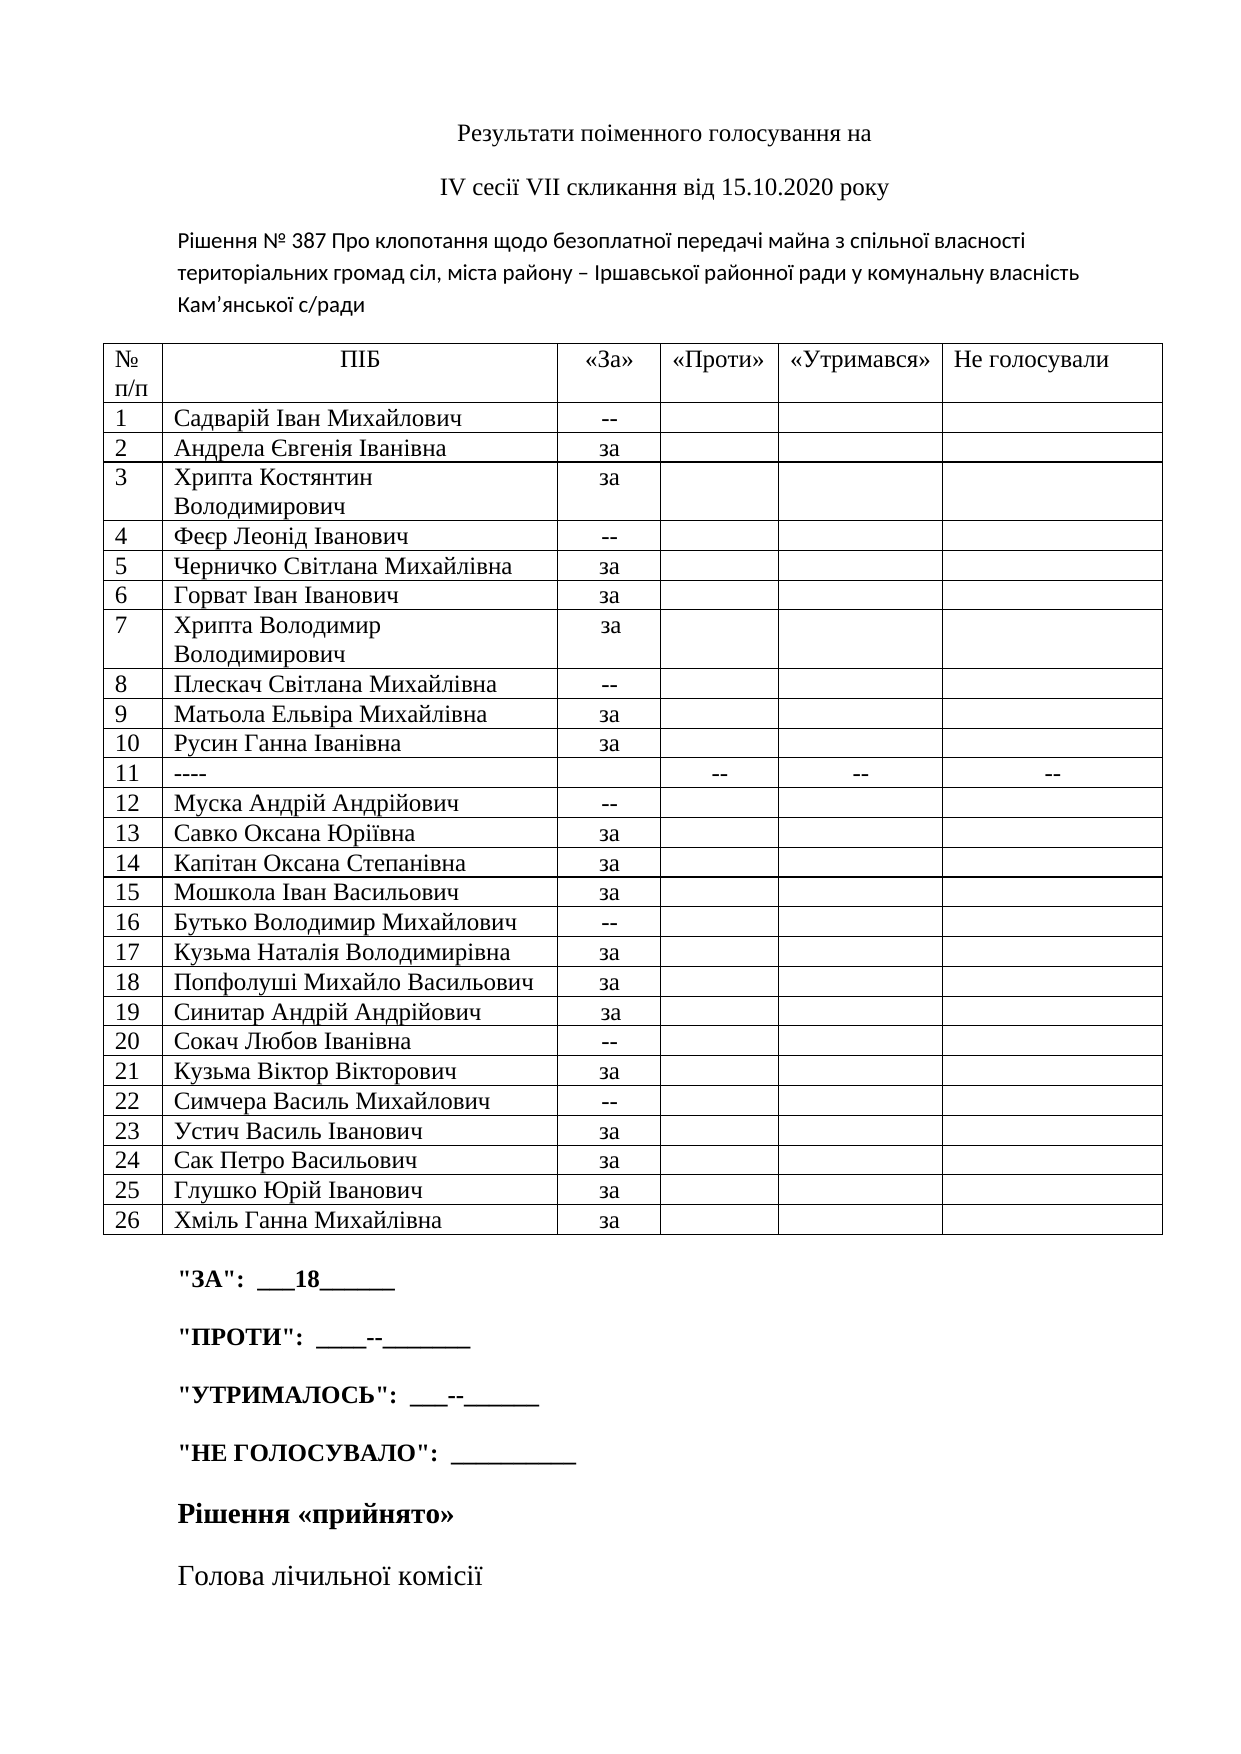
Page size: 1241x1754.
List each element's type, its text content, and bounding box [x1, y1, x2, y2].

text "УТРИМАЛОСЬ": ___--______ [177, 1380, 1152, 1409]
table_cell 19 [104, 997, 162, 1025]
table_cell Черничко Світлана Михайлівна [163, 551, 557, 579]
table_cell [943, 699, 1162, 727]
table_cell [661, 848, 778, 876]
table_cell Кузьма Віктор Вікторович [163, 1056, 557, 1085]
table_cell Сак Петро Васильович [163, 1146, 557, 1174]
table_cell ---- [163, 758, 557, 787]
table_cell [779, 463, 942, 520]
table_cell 13 [104, 818, 162, 847]
table_cell [779, 1175, 942, 1204]
table_cell [661, 788, 778, 817]
table_cell [661, 1146, 778, 1174]
table_cell [943, 1026, 1162, 1055]
table_cell 16 [104, 907, 162, 936]
table_cell Бутько Володимир Михайлович [163, 907, 557, 936]
table_cell [779, 1086, 942, 1115]
table_cell [779, 997, 942, 1025]
table_cell [779, 403, 942, 432]
table_cell [661, 521, 778, 550]
table_cell [661, 551, 778, 579]
table_cell 23 [104, 1116, 162, 1144]
table_cell [943, 581, 1162, 609]
table_cell [779, 699, 942, 727]
table_cell [943, 788, 1162, 817]
table_cell [779, 878, 942, 906]
table_cell [661, 729, 778, 757]
table_cell [779, 551, 942, 579]
table_cell за [558, 1056, 660, 1085]
table_cell [661, 403, 778, 432]
table_cell 1 [104, 403, 162, 432]
text "ПРОТИ": ____--_______ [177, 1322, 1152, 1351]
table_cell за [558, 818, 660, 847]
table_cell Устич Василь Іванович [163, 1116, 557, 1144]
table_cell [779, 433, 942, 461]
table_cell [779, 1146, 942, 1174]
table_cell -- [558, 907, 660, 936]
table_cell 7 [104, 610, 162, 668]
table_header «Утримався» [779, 344, 942, 402]
table_cell за [558, 1175, 660, 1204]
table_cell за [558, 937, 660, 966]
table_cell [661, 1205, 778, 1234]
table_cell Капітан Оксана Степанівна [163, 848, 557, 876]
table_cell [779, 937, 942, 966]
text "НЕ ГОЛОСУВАЛО": __________ [177, 1438, 1152, 1467]
table_cell [661, 463, 778, 520]
table_cell Муска Андрій Андрійович [163, 788, 557, 817]
table_cell 9 [104, 699, 162, 727]
table_cell [943, 1146, 1162, 1174]
table_cell 12 [104, 788, 162, 817]
table_cell [779, 967, 942, 996]
text "ЗА": ___18______ [177, 1264, 1152, 1293]
table_cell [943, 463, 1162, 520]
table_cell -- [661, 758, 778, 787]
table_cell [661, 997, 778, 1025]
table_cell 21 [104, 1056, 162, 1085]
table_cell [943, 551, 1162, 579]
table_cell [943, 997, 1162, 1025]
table_cell [943, 937, 1162, 966]
table_cell за [558, 729, 660, 757]
table_cell [943, 818, 1162, 847]
table_cell -- [558, 669, 660, 698]
table_cell [779, 581, 942, 609]
table_cell [779, 1205, 942, 1234]
table_header Не голосували [943, 344, 1162, 402]
table_cell [661, 1175, 778, 1204]
table_cell Плескач Світлана Михайлівна [163, 669, 557, 698]
table_cell [661, 669, 778, 698]
table_cell за [558, 1205, 660, 1234]
table_cell за [558, 1116, 660, 1144]
table_cell [943, 1116, 1162, 1144]
table_cell -- [558, 1086, 660, 1115]
table_cell -- [943, 758, 1162, 787]
table_cell -- [558, 788, 660, 817]
table_cell 24 [104, 1146, 162, 1174]
table_cell за [558, 699, 660, 727]
table_cell Горват Іван Іванович [163, 581, 557, 609]
table_cell Попфолуші Михайло Васильович [163, 967, 557, 996]
table_cell [661, 433, 778, 461]
table_cell Хрипта Костянтин Володимирович [163, 463, 557, 520]
table_cell 8 [104, 669, 162, 698]
table_cell Андрела Євгенія Іванівна [163, 433, 557, 461]
table_cell [779, 1116, 942, 1144]
table_cell [661, 581, 778, 609]
table_cell 11 [104, 758, 162, 787]
table_cell 17 [104, 937, 162, 966]
table_cell Хрипта Володимир Володимирович [163, 610, 557, 668]
table_cell Симчера Василь Михайлович [163, 1086, 557, 1115]
table_cell за [558, 551, 660, 579]
text Рішення № 387 Про клопотання щодо безоплатної передачі майна з спільної власності територіальних громад сіл, міста району – Іршавської районної ради у комунальну власність Кам’янської с/ради [177, 226, 1152, 318]
table_header «Проти» [661, 344, 778, 402]
table_cell [943, 669, 1162, 698]
table_cell Сокач Любов Іванівна [163, 1026, 557, 1055]
text Голова лічильної комісії [177, 1558, 1152, 1592]
table_cell 22 [104, 1086, 162, 1115]
table_cell 10 [104, 729, 162, 757]
table_cell 2 [104, 433, 162, 461]
table_cell 15 [104, 878, 162, 906]
table_cell [558, 758, 660, 787]
table_cell [661, 967, 778, 996]
table_cell Савко Оксана Юріївна [163, 818, 557, 847]
table_cell [779, 907, 942, 936]
table_cell Глушко Юрій Іванович [163, 1175, 557, 1204]
table_cell Матьола Ельвіра Михайлівна [163, 699, 557, 727]
table_cell за [558, 848, 660, 876]
table_cell [661, 699, 778, 727]
table_cell [661, 1086, 778, 1115]
table_cell [779, 610, 942, 668]
table_cell [779, 1056, 942, 1085]
table_cell -- [558, 521, 660, 550]
text Рішення «прийнято» [177, 1496, 1152, 1529]
table_cell -- [779, 758, 942, 787]
table_cell [661, 878, 778, 906]
table_cell [779, 818, 942, 847]
table_cell [943, 878, 1162, 906]
table_cell [943, 1205, 1162, 1234]
table_cell за [558, 610, 660, 668]
table_cell 3 [104, 463, 162, 520]
table_cell за [558, 997, 660, 1025]
table_cell [943, 433, 1162, 461]
table_cell [779, 1026, 942, 1055]
table_cell -- [558, 1026, 660, 1055]
table_cell за [558, 1146, 660, 1174]
table_cell [779, 729, 942, 757]
table_cell за [558, 463, 660, 520]
table_cell [661, 1056, 778, 1085]
table_cell Хміль Ганна Михайлівна [163, 1205, 557, 1234]
table_cell [661, 1026, 778, 1055]
table_cell [943, 907, 1162, 936]
table_header № п/п [104, 344, 162, 402]
table_cell -- [558, 403, 660, 432]
table_header «За» [558, 344, 660, 402]
text Результати поіменного голосування на [177, 118, 1152, 147]
table_cell [779, 788, 942, 817]
table_cell Русин Ганна Іванівна [163, 729, 557, 757]
table_cell [661, 937, 778, 966]
table_cell Кузьма Наталія Володимирівна [163, 937, 557, 966]
table_cell [943, 1056, 1162, 1085]
table_header ПІБ [163, 344, 557, 402]
table_cell 4 [104, 521, 162, 550]
table_cell Феєр Леонід Іванович [163, 521, 557, 550]
table_cell [943, 1086, 1162, 1115]
table_cell за [558, 878, 660, 906]
text ІV сесії VІІ скликання від 15.10.2020 року [177, 172, 1152, 201]
table_cell [943, 403, 1162, 432]
table_cell 20 [104, 1026, 162, 1055]
table_cell за [558, 967, 660, 996]
table_cell [943, 967, 1162, 996]
table_cell [779, 848, 942, 876]
table_cell [661, 610, 778, 668]
table_cell 25 [104, 1175, 162, 1204]
table_cell 18 [104, 967, 162, 996]
table_cell [943, 729, 1162, 757]
table_cell [779, 521, 942, 550]
table_cell [943, 1175, 1162, 1204]
table_cell [661, 818, 778, 847]
table_cell [943, 848, 1162, 876]
table_cell [779, 669, 942, 698]
table_cell [943, 521, 1162, 550]
table_cell за [558, 433, 660, 461]
table_cell 14 [104, 848, 162, 876]
table_cell Синитар Андрій Андрійович [163, 997, 557, 1025]
table_cell 26 [104, 1205, 162, 1234]
table_cell Мошкола Іван Васильович [163, 878, 557, 906]
table_cell 5 [104, 551, 162, 579]
table_cell 6 [104, 581, 162, 609]
table_cell [943, 610, 1162, 668]
table_cell [661, 1116, 778, 1144]
table_cell за [558, 581, 660, 609]
table_cell [661, 907, 778, 936]
table_cell Садварій Іван Михайлович [163, 403, 557, 432]
